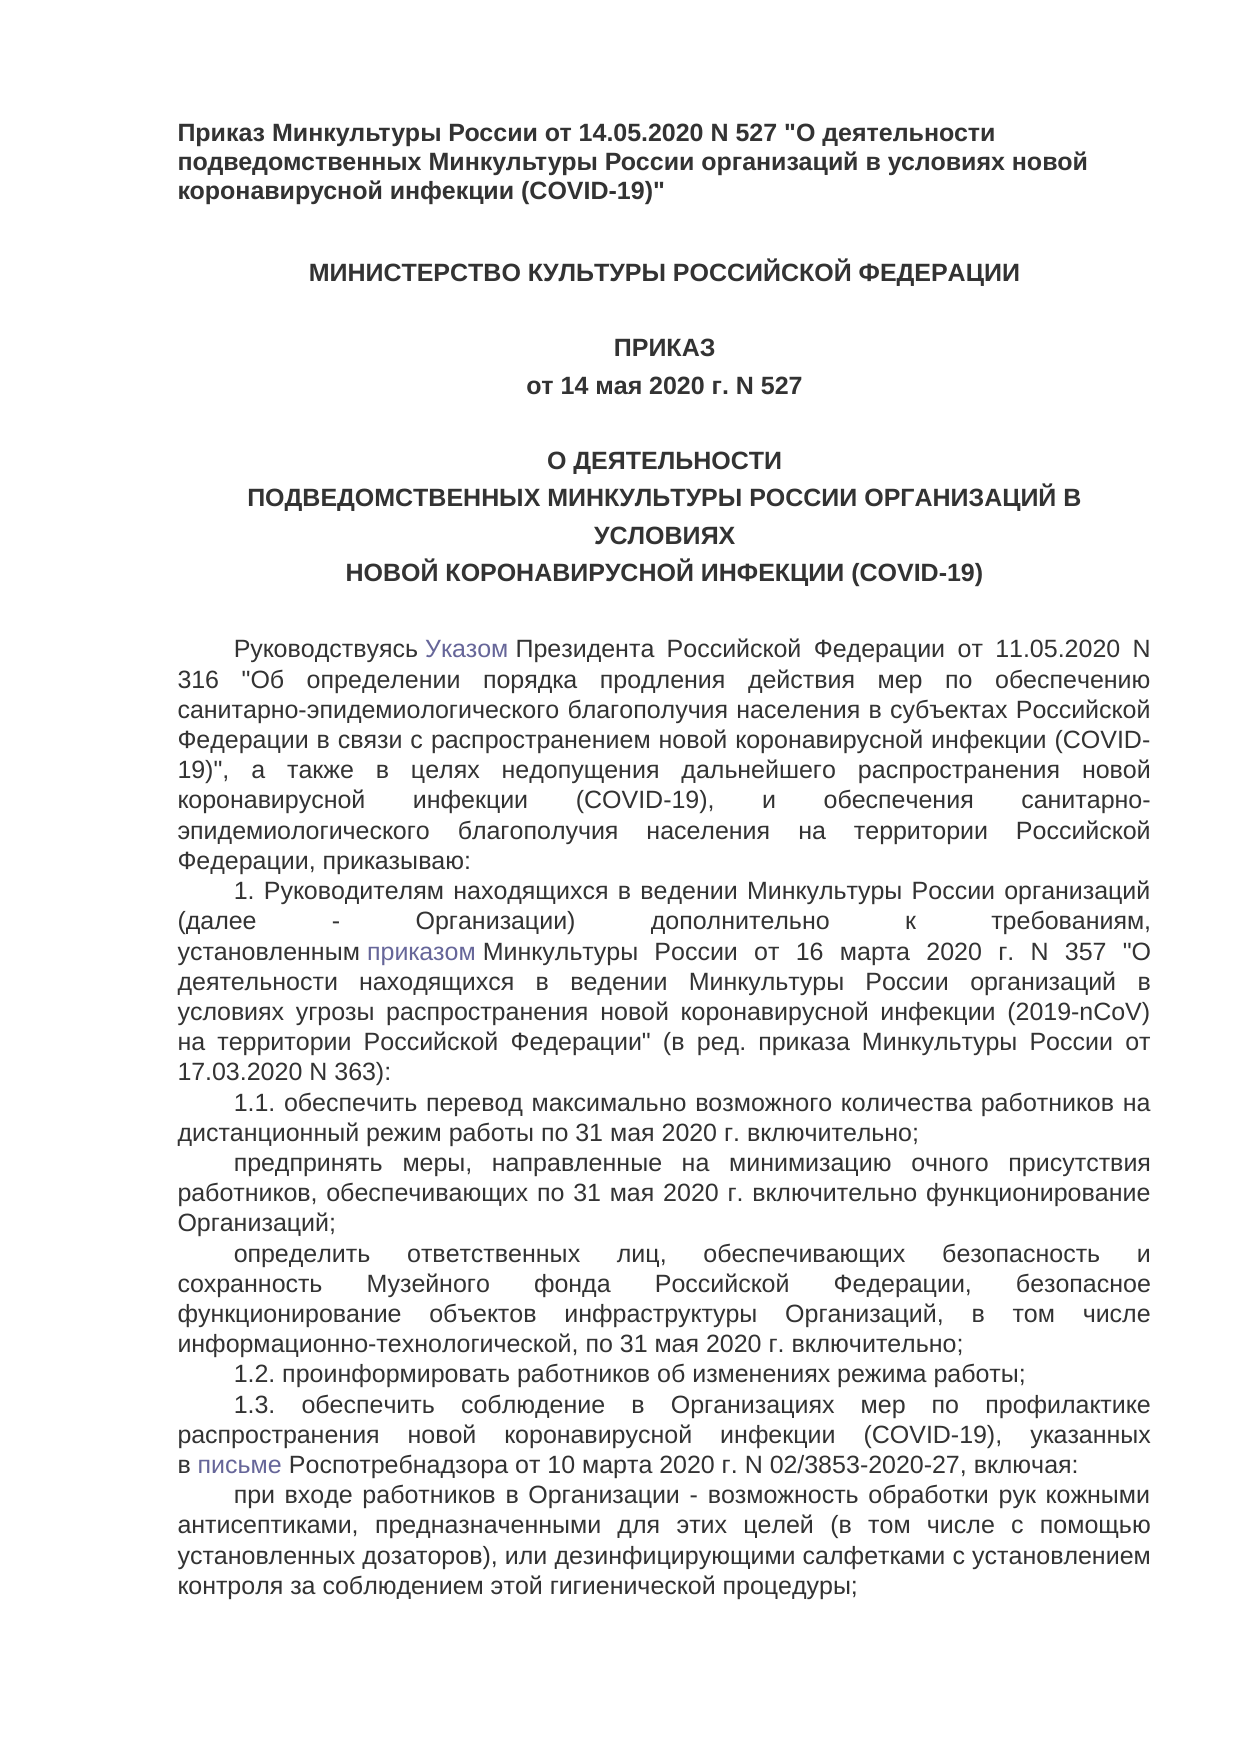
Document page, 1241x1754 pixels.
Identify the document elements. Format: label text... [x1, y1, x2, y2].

text Приказ Минкультуры России от 14.05.2020 N 527 "О деятельности подведомственных Минкультуры России организаций в условиях новой коронавирусной инфекции (COVID-19)" [177, 118, 1152, 204]
text при входе работников в Организации - возможность обработки рук кожными антисептиками, предназначенными для этих целей (в том числе с помощью установленных дозаторов), или дезинфицирующими салфетками с установлением контроля за соблюдением этой гигиенической процедуры; [177, 1479, 1152, 1599]
text 1.3. обеспечить соблюдение в Организациях мер по профилактике распространения новой коронавирусной инфекции (COVID-19), указанных в письме Роспотребнадзора от 10 марта 2020 г. N 02/3853-2020-27, включая: [177, 1388, 1152, 1479]
text НОВОЙ КОРОНАВИРУСНОЙ ИНФЕКЦИИ (COVID-19) [177, 549, 1152, 587]
text 1.1. обеспечить перевод максимально возможного количества работников на дистанционный режим работы по 31 мая 2020 г. включительно; [177, 1086, 1152, 1146]
text предпринять меры, направленные на минимизацию очного присутствия работников, обеспечивающих по 31 мая 2020 г. включительно функционирование Организаций; [177, 1146, 1152, 1237]
text МИНИСТЕРСТВО КУЛЬТУРЫ РОССИЙСКОЙ ФЕДЕРАЦИИ [177, 249, 1152, 287]
text О ДЕЯТЕЛЬНОСТИ [177, 437, 1152, 474]
text 1. Руководителям находящихся в ведении Минкультуры России организаций (далее - Организации) дополнительно к требованиям, установленным приказом Минкультуры России от 16 марта 2020 г. N 357 "О деятельности находящихся в ведении Минкультуры России организаций в условиях угрозы распространения новой коронавирусной инфекции (2019-nCoV) на территории Российской Федерации" (в ред. приказа Минкультуры России от 17.03.2020 N 363): [177, 874, 1152, 1086]
text ПРИКАЗ [177, 324, 1152, 362]
text ПОДВЕДОМСТВЕННЫХ МИНКУЛЬТУРЫ РОССИИ ОРГАНИЗАЦИЙ В УСЛОВИЯХ [177, 474, 1152, 549]
text определить ответственных лиц, обеспечивающих безопасность и сохранность Музейного фонда Российской Федерации, безопасное функционирование объектов инфраструктуры Организаций, в том числе информационно-технологической, по 31 мая 2020 г. включительно; [177, 1237, 1152, 1358]
text Руководствуясь Указом Президента Российской Федерации от 11.05.2020 N 316 "Об определении порядка продления действия мер по обеспечению санитарно-эпидемиологического благополучия населения в субъектах Российской Федерации в связи с распространением новой коронавирусной инфекции (COVID-19)", а также в целях недопущения дальнейшего распространения новой коронавирусной инфекции (COVID-19), и обеспечения санитарно-эпидемиологического благополучия населения на территории Российской Федерации, приказываю: [177, 633, 1152, 874]
text 1.2. проинформировать работников об изменениях режима работы; [177, 1358, 1152, 1388]
text от 14 мая 2020 г. N 527 [177, 362, 1152, 399]
